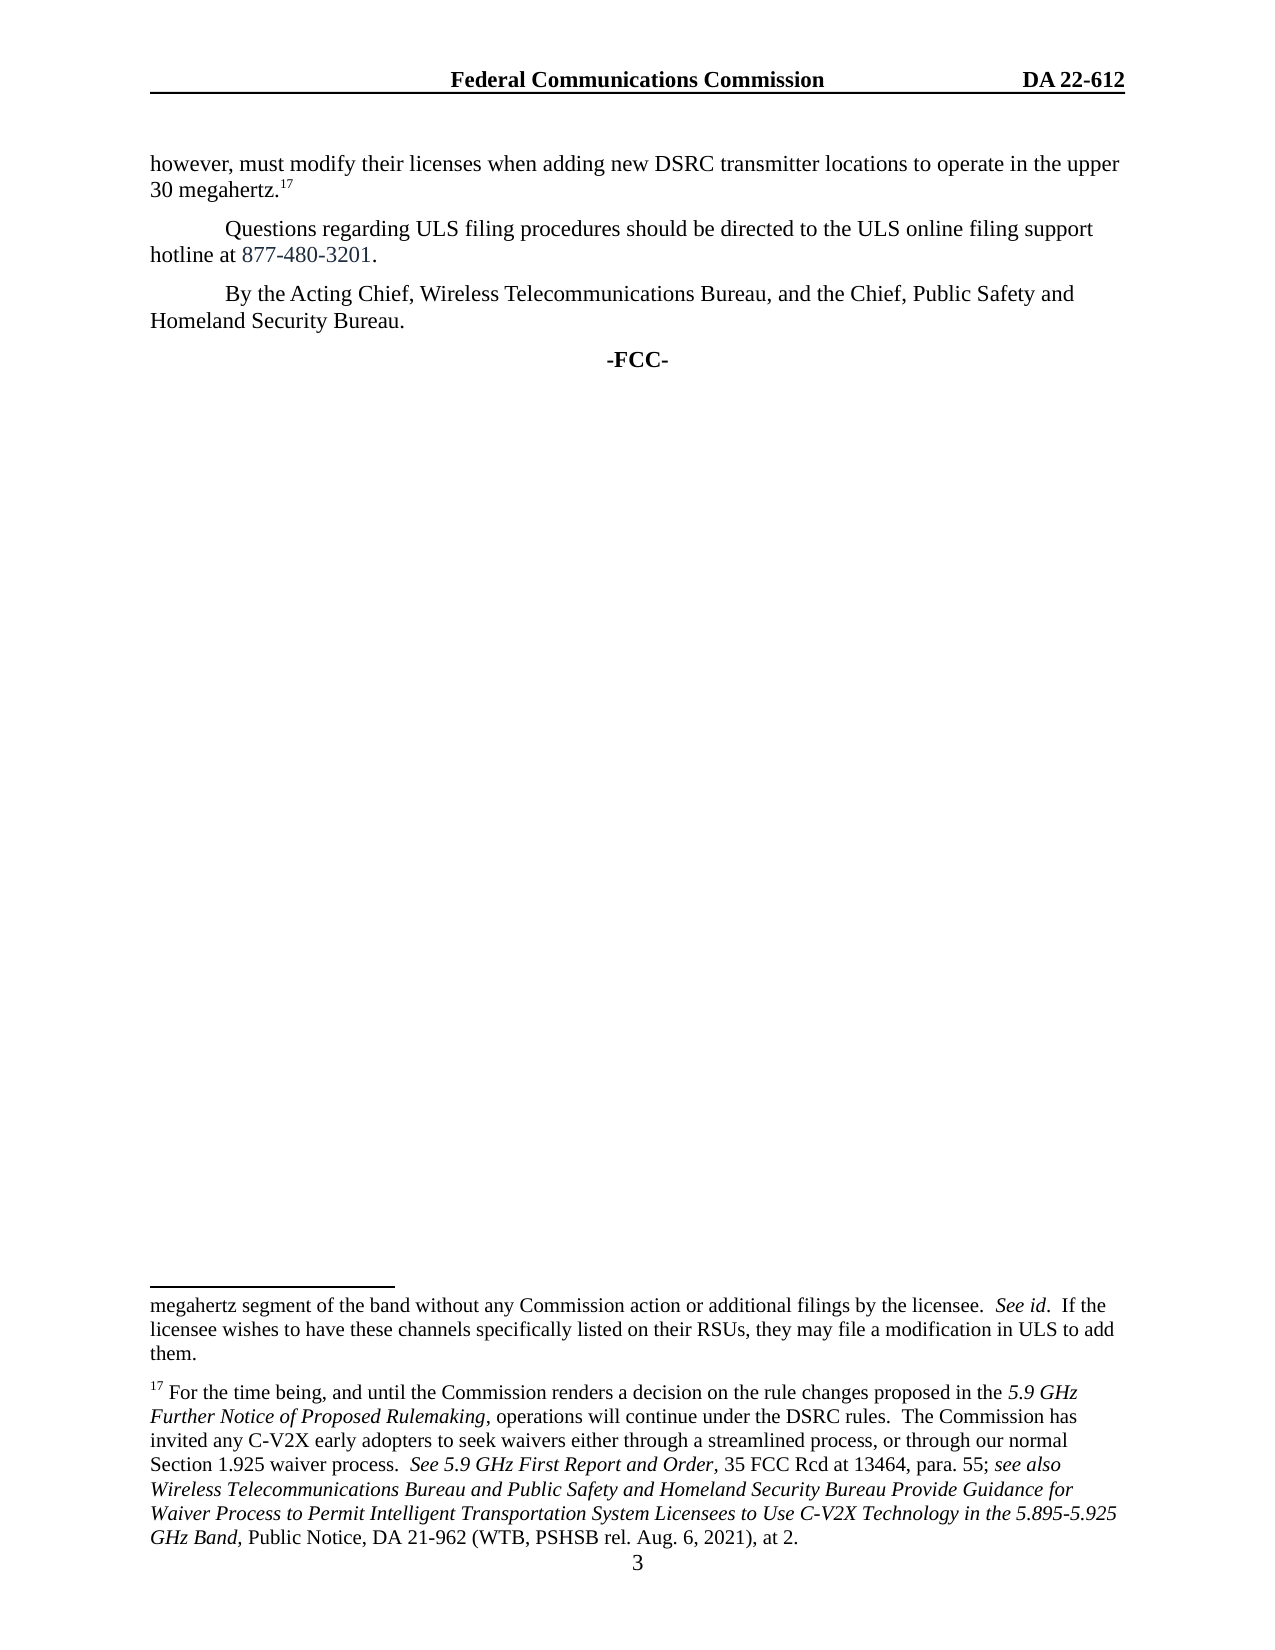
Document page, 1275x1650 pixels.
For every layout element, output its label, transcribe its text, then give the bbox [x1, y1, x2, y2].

text -FCC- [150, 346, 1125, 372]
list To comply with the notification requirement established by the 5.9 GHz First Report and Order, part 90 ITS licensees must electronically submit an administrative update application (FCC Form 601) using the Commission’s Universal Licensing System (ULS). The licensee must add an attachment to its application (attachment type – “5.9 GHz Transition Notification”) certifying that it has transitioned its operations out of the lower 45 megahertz portion of the 5.9 GHz Band and is only operating in the 5895-5925 MHz band segment. There is no need for licensees to make further ULS filings to reflect their exit from the lower 45 megahertz (the Bureaus will update ULS following the transition date). Licensees, however, must modify their licenses when adding new DSRC transmitter locations to operate in the upper 30 megahertz. [150, 150, 1125, 203]
list Questions regarding ULS filing procedures should be directed to the ULS online filing support hotline at 877-480-3201. [150, 215, 1125, 268]
list By the Acting Chief, Wireless Telecommunications Bureau, and the Chief, Public Safety and Homeland Security Bureau. [150, 280, 1125, 333]
